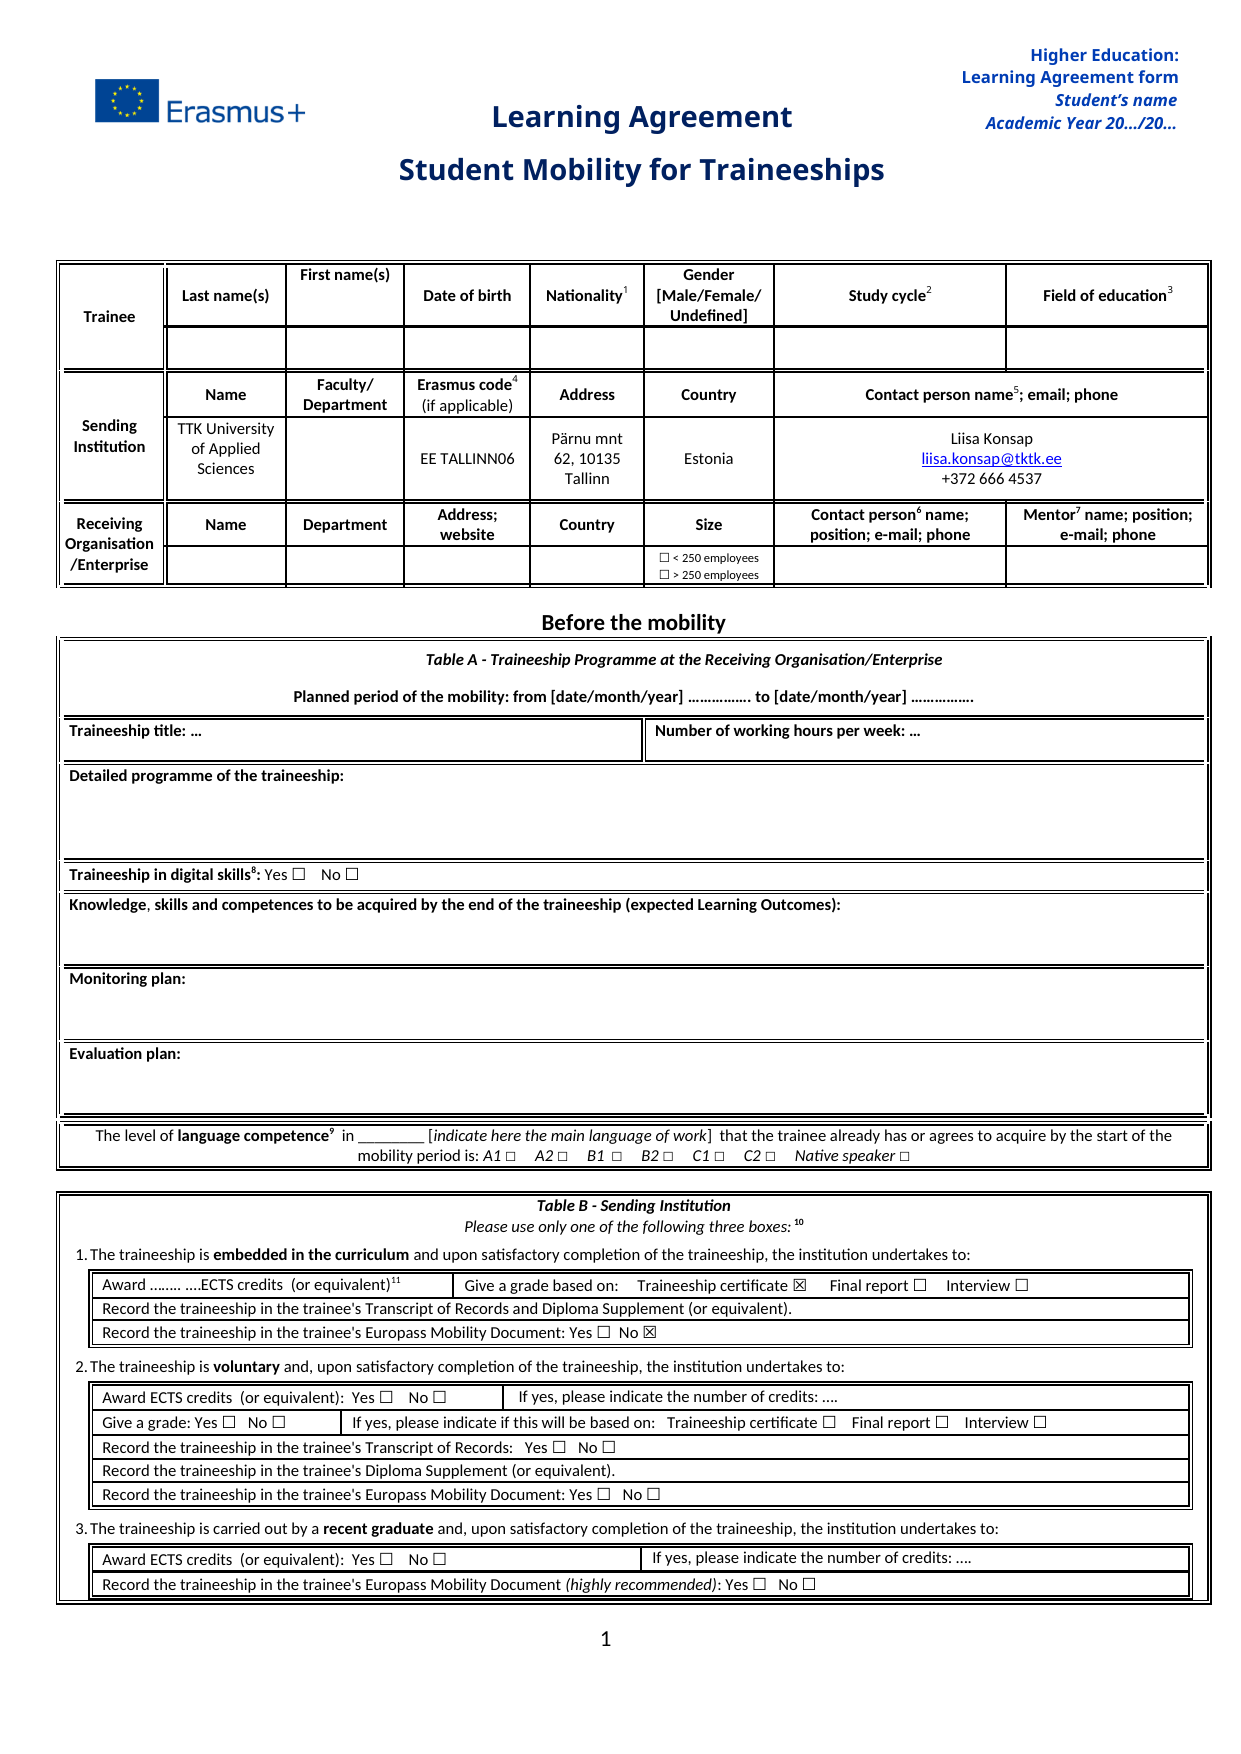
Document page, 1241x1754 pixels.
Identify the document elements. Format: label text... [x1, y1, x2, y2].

table_cell [58, 636, 160, 678]
table_cell Traineeship in digital skills: Yes ☐ No ☐ [58, 858, 1209, 889]
table_cell TTK University of Applied Sciences [168, 418, 285, 499]
table_cell Before the mobility [58, 583, 1209, 636]
table_cell < 250 employees > 250 employees [645, 547, 773, 583]
table_cell Contact person name; position; e-mail; phone [775, 504, 1005, 544]
table_cell [531, 328, 643, 368]
table_cell [775, 328, 1005, 368]
table_cell Erasmus code (if applicable) [405, 373, 529, 416]
table_cell [645, 328, 773, 368]
table_cell Evaluation plan: [58, 1039, 1209, 1113]
table_cell Sending Institution [58, 368, 165, 499]
table_header Date of birth [405, 265, 529, 325]
table_cell [1079, 1113, 1209, 1121]
table_header Nationality [531, 265, 643, 325]
table_cell Planned period of the mobility: from [date/month/year] ……………. to [date/month/year] ……………. [60, 678, 1207, 715]
table_cell Pärnu mnt 62, 10135 Tallinn [531, 418, 643, 499]
table_cell [287, 328, 403, 368]
table_cell [168, 328, 285, 368]
table_cell Department [287, 504, 403, 544]
table_cell Table A - Traineeship Programme at the Receiving Organisation/Enterprise [160, 636, 1209, 678]
table_cell Address; website [405, 504, 529, 544]
table_cell Mentor name; position; e-mail; phone [1007, 499, 1209, 544]
table_cell [1007, 547, 1207, 583]
table_cell Name [168, 504, 285, 544]
table_cell Liisa Konsap liisa.konsap@tktk.ee +372 666 4537 [775, 418, 1207, 499]
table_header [60, 1196, 1207, 1600]
table_cell Country [531, 504, 643, 544]
table_cell Estonia [645, 418, 773, 499]
table_cell [405, 547, 529, 583]
table_cell The level of language competence in ________ [indicate here the main language of work] that the trainee already has or agrees to acquire by the start of the mobility period is: A1 A2 B1 B2 C1 C2 Native speaker [58, 1121, 1209, 1166]
table_header Study cycle [775, 265, 1005, 325]
table_cell Traineeship title: … [58, 715, 644, 760]
table_cell Contact person name; email; phone [775, 368, 1209, 416]
table_cell Knowledge, skills and competences to be acquired by the end of the traineeship (expected Learning Outcomes): [58, 890, 1209, 964]
table_cell Monitoring plan: [58, 964, 1209, 1038]
table_cell Name [168, 373, 285, 416]
table_header First name(s) [287, 265, 403, 325]
table_header Gender [Male/Female/Undefined] [645, 265, 773, 325]
table_cell [287, 418, 403, 499]
table_cell [775, 547, 1005, 583]
table_cell EE TALLINN06 [405, 418, 529, 499]
table_header Trainee [58, 261, 165, 368]
table_cell Number of working hours per week: … [644, 715, 1209, 760]
table_cell [1007, 328, 1207, 368]
table_cell Receiving Organisation/Enterprise [58, 499, 165, 583]
table_cell Country [645, 373, 773, 416]
table_cell Address [531, 373, 643, 416]
table_cell [58, 1113, 160, 1121]
table_cell [168, 547, 285, 583]
table_cell Faculty/ Department [287, 373, 403, 416]
table_header Last name(s) [165, 261, 286, 325]
picture [95, 79, 306, 123]
table_cell [531, 547, 643, 583]
table_cell [287, 547, 403, 583]
table_cell Detailed programme of the traineeship: [58, 760, 1209, 858]
table_cell Size [645, 504, 773, 544]
table_header Field of education [1007, 265, 1207, 325]
table_cell [405, 328, 529, 368]
